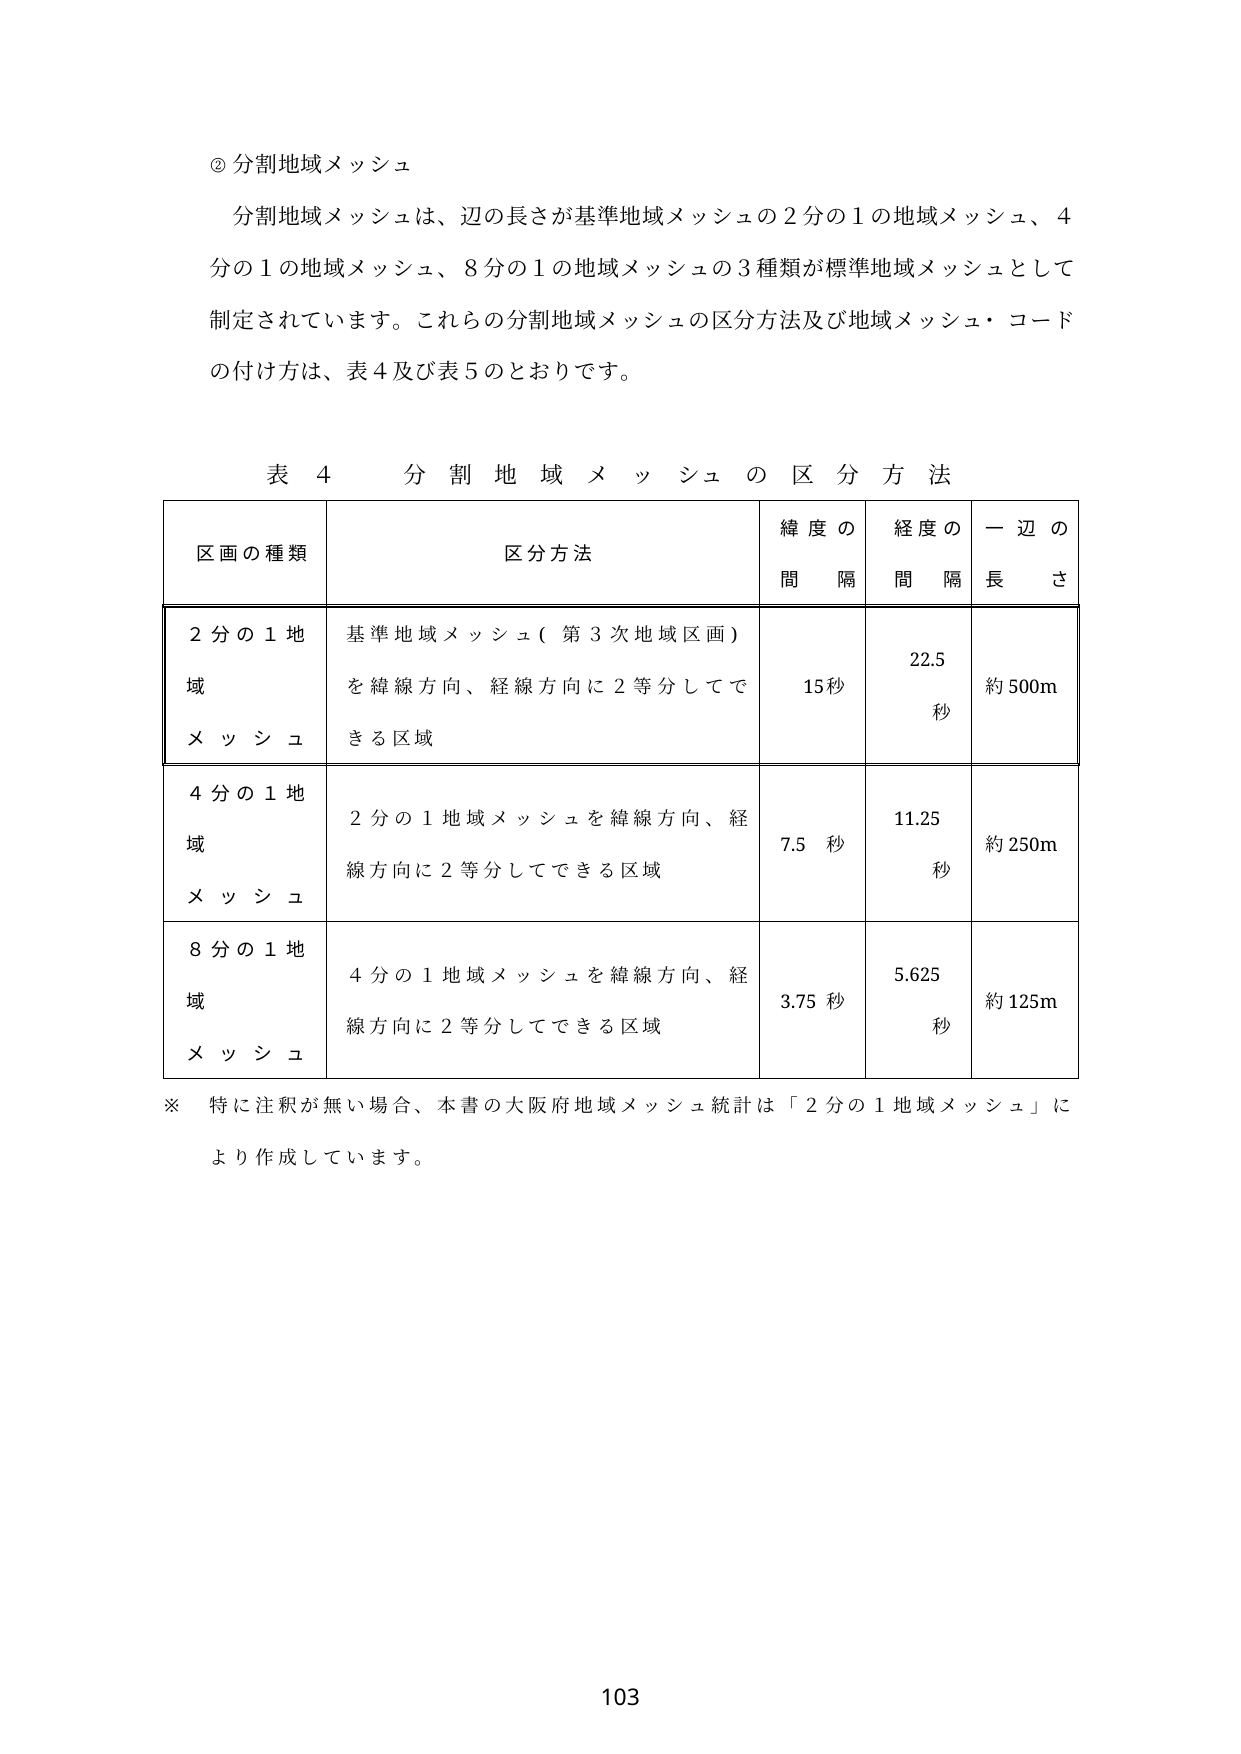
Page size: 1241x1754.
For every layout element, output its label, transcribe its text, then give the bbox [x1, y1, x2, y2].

table_cell 5.625秒 [866, 922, 971, 1078]
text 分割地域メッシュは、辺の長さが基準地域メッシュの２分の１の地域メッシュ、４分の１の地域メッシュ、８分の１の地域メッシュの３種類が標準地域メッシュとして制定されています。これらの分割地域メッシュの区分方法及び地域メッシュ･コードの付け方は、表４及び表５のとおりです。 [208, 189, 1076, 396]
list 特に注釈が無い場合、本書の大阪府地域メッシュ統計は「２分の１地域メッシュ」により作成しています。 [164, 1079, 1076, 1182]
table_header 区画の種類 [164, 501, 326, 604]
table_header 区分方法 [327, 501, 759, 604]
table_cell 基準地域メッシュ(第３次地域区画)を緯線方向、経線方向に２等分してできる区域 [327, 608, 759, 763]
table_cell ８分の１地域 メッシュ [164, 922, 326, 1078]
list 分割地域メッシュ [190, 137, 1076, 189]
table_cell ４分の１地域メッシュを緯線方向、経線方向に２等分してできる区域 [327, 922, 759, 1078]
table_header 緯度の 間隔 [760, 501, 865, 604]
table_cell 3.75秒 [760, 922, 865, 1078]
table_header 一辺の 長さ [972, 501, 1078, 604]
table_cell ４分の１地域 メッシュ [164, 766, 326, 921]
table_cell ２分の１地域 メッシュ [166, 608, 326, 763]
table_cell 11.25秒 [866, 766, 971, 921]
table_cell 15秒 [760, 608, 865, 763]
table_cell 7.5秒 [760, 766, 865, 921]
text 表４ 分割地域メッシュの区分方法 [164, 448, 1076, 500]
table_cell 約125m [972, 922, 1078, 1078]
table_cell 約250m [972, 766, 1078, 921]
table_cell 約500m [972, 608, 1077, 763]
table_header 経度の 間隔 [866, 501, 971, 604]
table_cell 22.5秒 [866, 608, 971, 763]
table_cell ２分の１地域メッシュを緯線方向、経線方向に２等分してできる区域 [327, 766, 759, 921]
